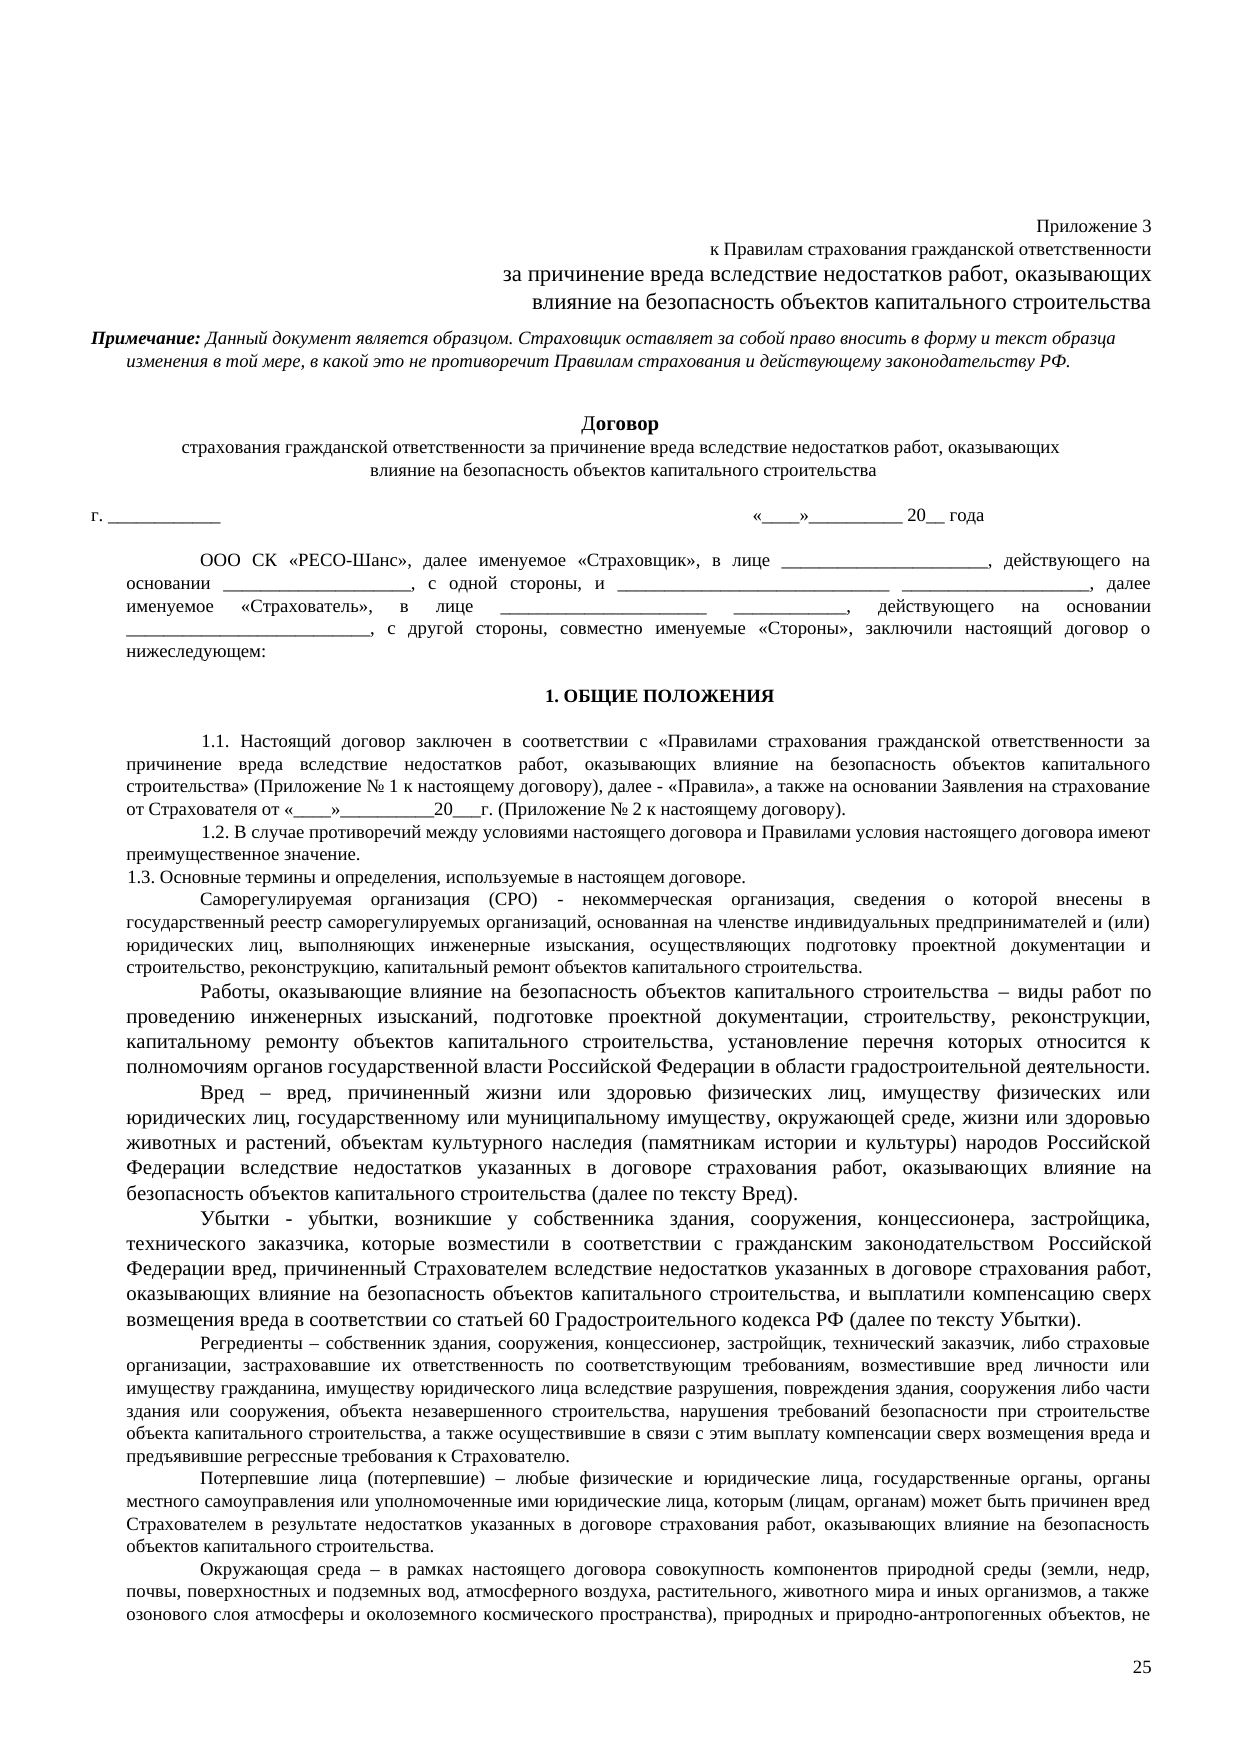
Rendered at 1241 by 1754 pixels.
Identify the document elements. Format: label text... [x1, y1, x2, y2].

text Саморегулируемая организация (СРО) - некоммерческая организация, сведения о которой внесены в государственный реестр саморегулируемых организаций, основанная на членстве индивидуальных предпринимателей и (или) юридических лиц, выполняющих инженерные изыскания, осуществляющих подготовку проектной документации и строительство, реконструкцию, капитальный ремонт объектов капитального строительства. [126, 888, 1152, 978]
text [126, 1558, 1152, 1624]
text к Правилам страхования гражданской ответственности [91, 238, 1152, 259]
text Примечание: Данный документ является образцом. Страховщик оставляет за собой право вносить в форму и текст образца изменения в той мере, в какой это не противоречит Правилам страхования и действующему законодательству РФ. [91, 327, 1152, 371]
text Регредиенты – собственник здания, сооружения, концессионер, застройщик, технический заказчик, либо страховые организации, застраховавшие их ответственность по соответствующим требованиям, возместившие вред личности или имуществу гражданина, имуществу юридического лица вследствие разрушения, повреждения здания, сооружения либо части здания или сооружения, объекта незавершенного строительства, нарушения требований безопасности при строительстве объекта капитального строительства, а также осуществившие в связи с этим выплату компенсации сверх возмещения вреда и предъявившие регрессные требования к Страхователю. [126, 1332, 1152, 1466]
text Приложение 3 [91, 215, 1152, 237]
text 1.3. Основные термины и определения, используемые в настоящем договоре. [127, 866, 1152, 887]
text 1.2. В случае противоречий между условиями настоящего договора и Правилами условия настоящего договора имеют преимущественное значение. [126, 821, 1152, 865]
text 1. ОБЩИЕ ПОЛОЖЕНИЯ [126, 685, 1152, 706]
text страхования гражданской ответственности за причинение вреда вследствие недостатков работ, оказывающих [91, 436, 1152, 458]
subtitle за причинение вреда вследствие недостатков работ, оказывающих [126, 260, 1152, 287]
text влияние на безопасность объектов капитального строительства [91, 459, 1152, 480]
text г. ____________ «____»__________ 20__ года [91, 504, 1152, 526]
subtitle Работы, оказывающие влияние на безопасность объектов капитального строительства – виды работ по проведению инженерных изысканий, подготовке проектной документации, строительству, реконструкции, капитальному ремонту объектов капитального строительства, установление перечня которых относится к полномочиям органов государственной власти Российской Федерации в области градостроительной деятельности. [126, 979, 1152, 1078]
subtitle Убытки - убытки, возникшие у собственника здания, сооружения, концессионера, застройщика, технического заказчика, которые возместили в соответствии с гражданским законодательством Российской Федерации вред, причиненный Страхователем вследствие недостатков указанных в договоре страхования работ, оказывающих влияние на безопасность объектов капитального строительства, и выплатили компенсацию сверх возмещения вреда в соответствии со статьей 60 Градостроительного кодекса РФ (далее по тексту Убытки). [126, 1206, 1152, 1331]
subtitle Вред – вред, причиненный жизни или здоровью физических лиц, имуществу физических или юридических лиц, государственному или муниципальному имуществу, окружающей среде, жизни или здоровью животных и растений, объектам культурного наследия (памятникам истории и культуры) народов Российской Федерации вследствие недостатков указанных в договоре страхования работ, оказывающих влияние на безопасность объектов капитального строительства (далее по тексту Вред). [126, 1079, 1152, 1204]
text Потерпевшие лица (потерпевшие) – любые физические и юридические лица, государственные органы, органы местного самоуправления или уполномоченные ими юридические лица, которым (лицам, органам) может быть причинен вред Страхователем в результате недостатков указанных в договоре страхования работ, оказывающих влияние на безопасность объектов капитального строительства. [126, 1467, 1152, 1557]
text 1.1. Настоящий договор заключен в соответствии с «Правилами страхования гражданской ответственности за причинение вреда вследствие недостатков работ, оказывающих влияние на безопасность объектов капитального строительства» (Приложение № 1 к настоящему договору), далее - «Правила», а также на основании Заявления на страхование от Страхователя от «____»__________20___г. (Приложение № 2 к настоящему договору). [126, 730, 1152, 819]
text Договор [89, 411, 1152, 435]
text влияние на безопасность объектов капитального строительства [126, 288, 1152, 314]
text ООО СК «РЕСО-Шанс», далее именуемое «Страховщик», в лице ______________________, действующего на основании ____________________, с одной стороны, и _____________________________ ____________________, далее именуемое «Страхователь», в лице ______________________ ____________, действующего на основании __________________________, с другой стороны, совместно именуемые «Стороны», заключили настоящий договор о нижеследующем: [126, 549, 1152, 661]
